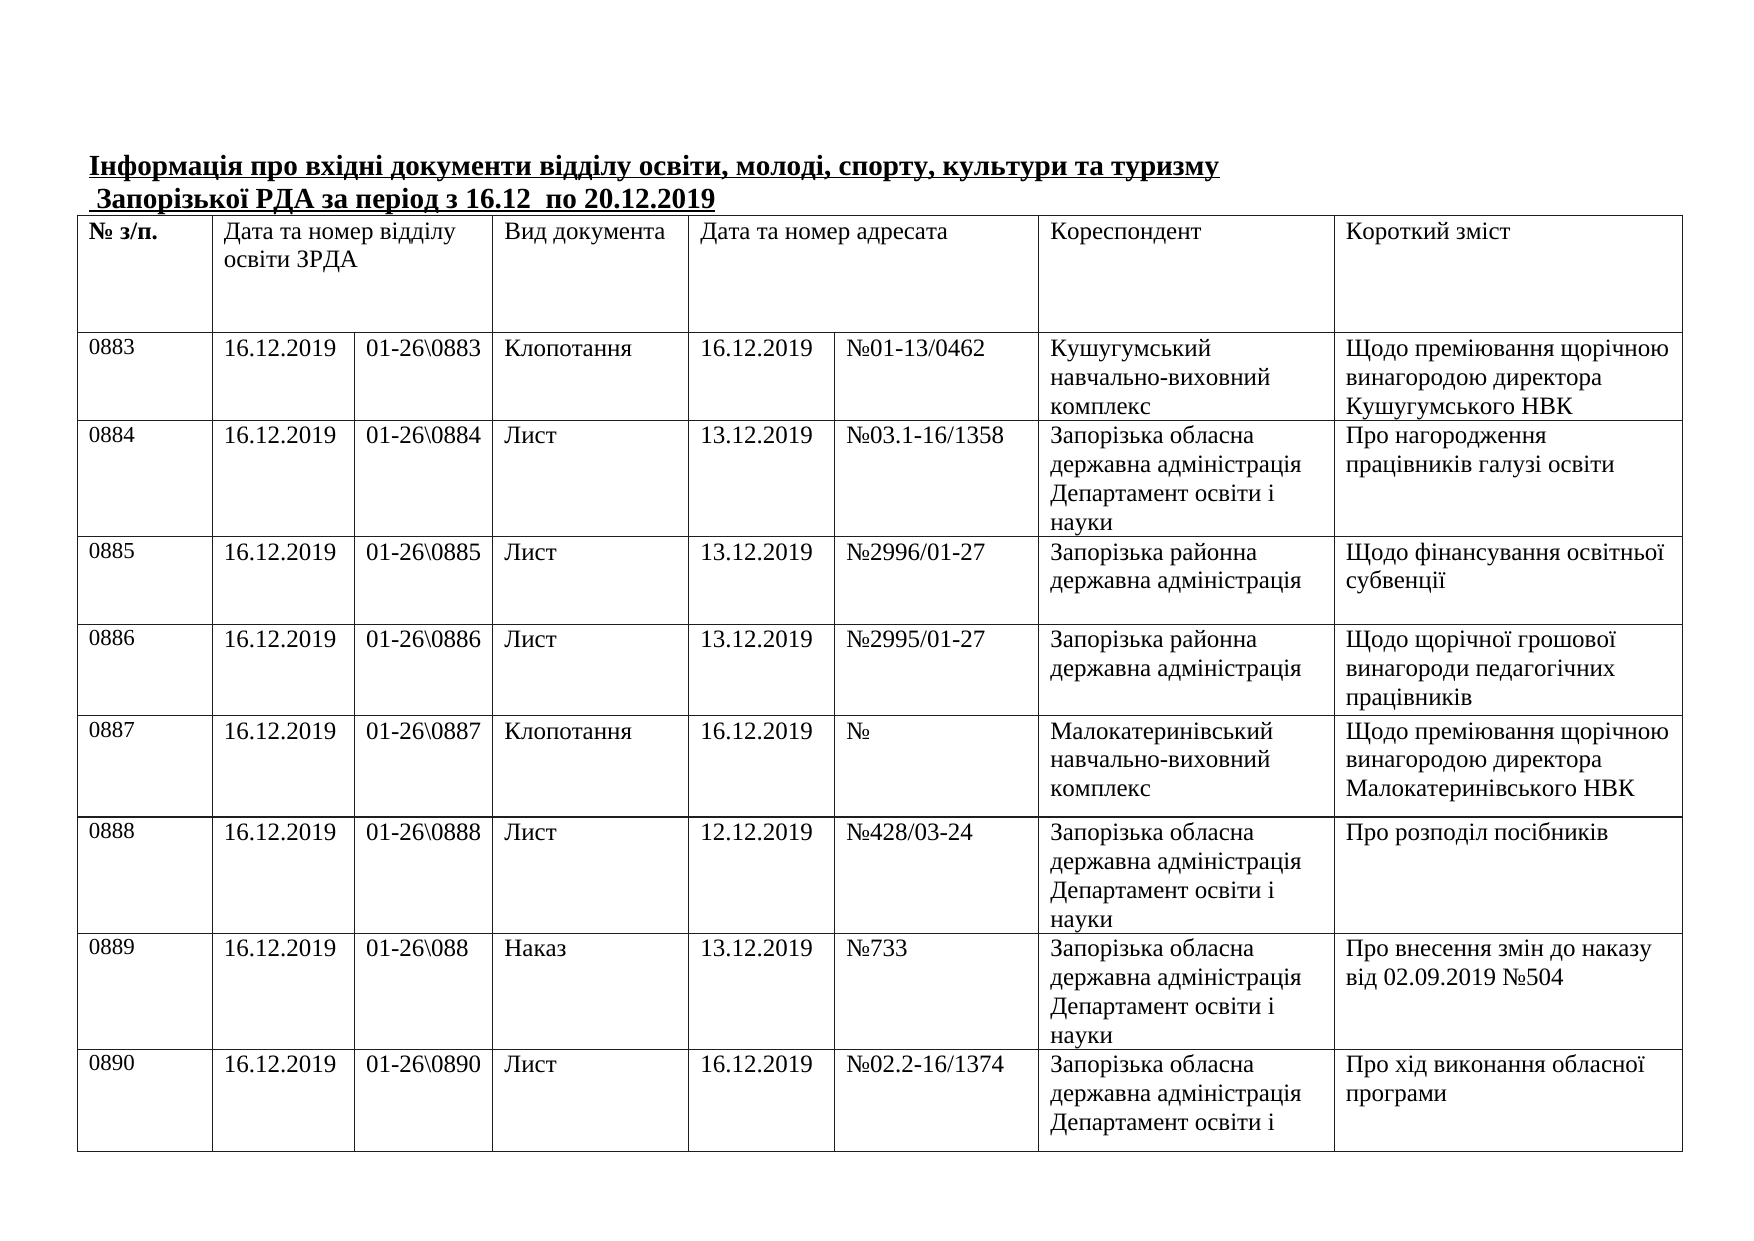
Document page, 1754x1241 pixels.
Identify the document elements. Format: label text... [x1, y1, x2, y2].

table_cell 01-26\0888 [355, 818, 492, 932]
table_cell 16.12.2019 [213, 934, 354, 1048]
table_cell 0887 [78, 716, 212, 816]
table_cell №2996/01-27 [835, 537, 1038, 623]
table_cell 16.12.2019 [689, 333, 834, 419]
table_cell 01-26\0890 [355, 1050, 492, 1151]
table_cell 0886 [78, 625, 212, 715]
table_cell №03.1-16/1358 [835, 421, 1038, 536]
table_cell №733 [835, 934, 1038, 1048]
table_header Дата та номер відділу освіти ЗРДА [213, 216, 492, 332]
table_header Вид документа [493, 216, 688, 332]
table_cell Кушугумський навчально-виховний комплекс [1039, 333, 1334, 419]
table_cell 0884 [78, 421, 212, 536]
table_cell 16.12.2019 [213, 716, 354, 816]
table_cell Запорізька районна державна адміністрація [1039, 537, 1334, 623]
table_cell №428/03-24 [835, 818, 1038, 932]
table_cell 13.12.2019 [689, 421, 834, 536]
table_cell Запорізька обласна державна адміністрація Департамент освіти і науки [1039, 934, 1334, 1048]
table_cell Наказ [493, 934, 688, 1048]
table_cell Про внесення змін до наказу від 02.09.2019 №504 [1335, 934, 1682, 1048]
table_cell 16.12.2019 [213, 1050, 354, 1151]
table_cell 0883 [78, 333, 212, 419]
table_cell Щодо преміювання щорічною винагородою директора Малокатеринівського НВК [1335, 716, 1682, 816]
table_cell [1335, 1050, 1682, 1151]
table_cell 0885 [78, 537, 212, 623]
table_cell Запорізька районна державна адміністрація [1039, 625, 1334, 715]
text Інформація про вхідні документи відділу освіти, молоді, спорту, культури та туризму [89, 148, 1727, 181]
table_cell 01-26\0887 [355, 716, 492, 816]
text Запорізької РДА за період з 16.12 по 20.12.2019 [89, 181, 1727, 215]
table_cell 0889 [78, 934, 212, 1048]
table_cell 01-26\0885 [355, 537, 492, 623]
table_cell 13.12.2019 [689, 537, 834, 623]
table_cell 13.12.2019 [689, 625, 834, 715]
table_cell 16.12.2019 [689, 716, 834, 816]
table_cell Малокатеринівський навчально-виховний комплекс [1039, 716, 1334, 816]
table_cell Про розподіл посібників [1335, 818, 1682, 932]
table_header Кореспондент [1039, 216, 1334, 332]
table_cell 16.12.2019 [213, 818, 354, 932]
table_cell 0890 [78, 1050, 212, 1151]
table_cell 16.12.2019 [213, 625, 354, 715]
table_cell №2995/01-27 [835, 625, 1038, 715]
table_cell 16.12.2019 [213, 537, 354, 623]
table_cell Щодо щорічної грошової винагороди педагогічних працівників [1335, 625, 1682, 715]
table_cell Лист [493, 818, 688, 932]
table_cell 01-26\0886 [355, 625, 492, 715]
table_cell 01-26\088 [355, 934, 492, 1048]
table_cell Запорізька обласна державна адміністрація Департамент освіти і науки [1039, 421, 1334, 536]
table_cell №01-13/0462 [835, 333, 1038, 419]
table_cell 16.12.2019 [213, 333, 354, 419]
table_cell 13.12.2019 [689, 934, 834, 1048]
table_cell 0888 [78, 818, 212, 932]
table_cell 01-26\0883 [355, 333, 492, 419]
table_cell Лист [493, 421, 688, 536]
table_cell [1039, 1050, 1334, 1151]
table_cell 16.12.2019 [213, 421, 354, 536]
table_cell 01-26\0884 [355, 421, 492, 536]
table_cell Клопотання [493, 333, 688, 419]
table_cell Лист [493, 1050, 688, 1151]
table_cell Щодо фінансування освітньої субвенції [1335, 537, 1682, 623]
table_cell Запорізька обласна державна адміністрація Департамент освіти і науки [1039, 818, 1334, 932]
table_header Дата та номер адресата [689, 216, 1038, 332]
table_cell 16.12.2019 [689, 1050, 834, 1151]
table_cell Лист [493, 625, 688, 715]
table_header Короткий зміст [1335, 216, 1682, 332]
table_header № з/п. [78, 216, 212, 332]
table_cell Про нагородження працівників галузі освіти [1335, 421, 1682, 536]
table_cell Щодо преміювання щорічною винагородою директора Кушугумського НВК [1335, 333, 1682, 419]
table_cell № [835, 716, 1038, 816]
table_cell Клопотання [493, 716, 688, 816]
table_cell 12.12.2019 [689, 818, 834, 932]
table_cell №02.2-16/1374 [835, 1050, 1038, 1151]
table_cell Лист [493, 537, 688, 623]
